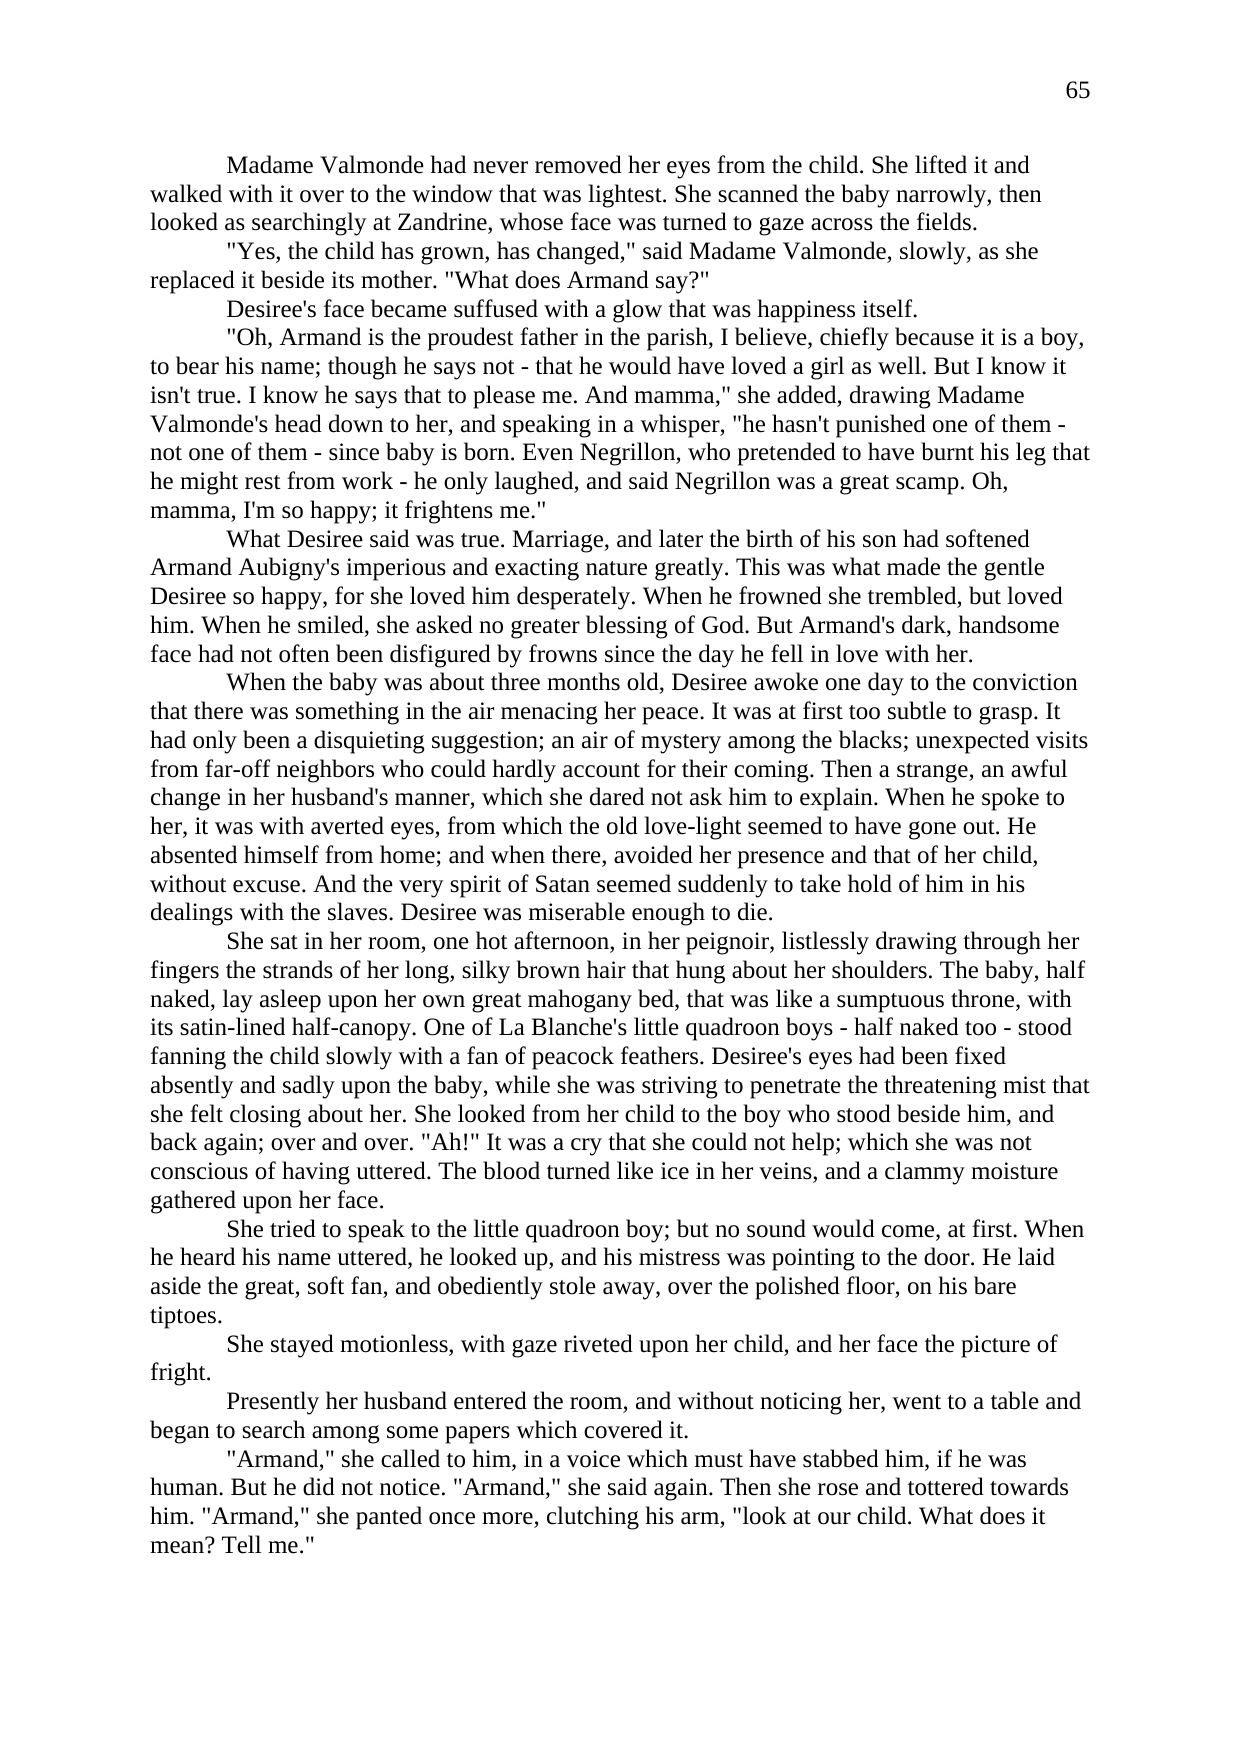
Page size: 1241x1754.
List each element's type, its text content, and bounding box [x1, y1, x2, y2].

text What Desiree said was true. Marriage, and later the birth of his son had softened Armand Aubigny's imperious and exacting nature greatly. This was what made the gentle Desiree so happy, for she loved him desperately. When he frowned she trembled, but loved him. When he smiled, she asked no greater blessing of God. But Armand's dark, handsome face had not often been disfigured by frowns since the day he fell in love with her. [150, 524, 1090, 667]
text "Oh, Armand is the proudest father in the parish, I believe, chiefly because it is a boy, to bear his name; though he says not - that he would have loved a girl as well. But I know it isn't true. I know he says that to please me. And mamma," she added, drawing Madame Valmonde's head down to her, and speaking in a whisper, "he hasn't punished one of them - not one of them - since baby is born. Even Negrillon, who pretended to have burnt his leg that he might rest from work - he only laughed, and said Negrillon was a great scamp. Oh, mamma, I'm so happy; it frightens me." [150, 322, 1090, 524]
text "Armand," she called to him, in a voice which must have stabbed him, if he was human. But he did not notice. "Armand," she said again. Then she rose and tottered towards him. "Armand," she panted once more, clutching his arm, "look at our child. What does it mean? Tell me." [150, 1444, 1090, 1559]
text Madame Valmonde had never removed her eyes from the child. She lifted it and walked with it over to the window that was lightest. She scanned the baby narrowly, then looked as searchingly at Zandrine, whose face was turned to gaze across the fields. [150, 150, 1090, 236]
text She sat in her room, one hot afternoon, in her peignoir, listlessly drawing through her fingers the strands of her long, silky brown hair that hung about her shoulders. The baby, half naked, lay asleep upon her own great mahogany bed, that was like a sumptuous throne, with its satin-lined half-canopy. One of La Blanche's little quadroon boys - half naked too - stood fanning the child slowly with a fan of peacock feathers. Desiree's eyes had been fixed absently and sadly upon the baby, while she was striving to penetrate the threatening mist that she felt closing about her. She looked from her child to the boy who stood beside him, and back again; over and over. "Ah!" It was a cry that she could not help; which she was not conscious of having uttered. The blood turned like ice in her veins, and a clammy moisture gathered upon her face. [150, 926, 1090, 1214]
text When the baby was about three months old, Desiree awoke one day to the conviction that there was something in the air menacing her peace. It was at first too subtle to grasp. It had only been a disquieting suggestion; an air of mystery among the blacks; unexpected visits from far-off neighbors who could hardly account for their coming. Then a strange, an awful change in her husband's manner, which she dared not ask him to explain. When he spoke to her, it was with averted eyes, from which the old love-light seemed to have gone out. He absented himself from home; and when there, avoided her presence and that of her child, without excuse. And the very spirit of Satan seemed suddenly to take hold of him in his dealings with the slaves. Desiree was miserable enough to die. [150, 667, 1090, 926]
text "Yes, the child has grown, has changed," said Madame Valmonde, slowly, as she replaced it beside its mother. "What does Armand say?" [150, 236, 1090, 294]
text She stayed motionless, with gaze riveted upon her child, and her face the picture of fright. [150, 1329, 1090, 1386]
text Presently her husband entered the room, and without noticing her, went to a table and began to search among some papers which covered it. [150, 1386, 1090, 1444]
text She tried to speak to the little quadroon boy; but no sound would come, at first. When he heard his name uttered, he looked up, and his mistress was pointing to the door. He laid aside the great, soft fan, and obediently stole away, over the polished floor, on his bare tiptoes. [150, 1214, 1090, 1329]
text Desiree's face became suffused with a glow that was happiness itself. [150, 294, 1090, 322]
